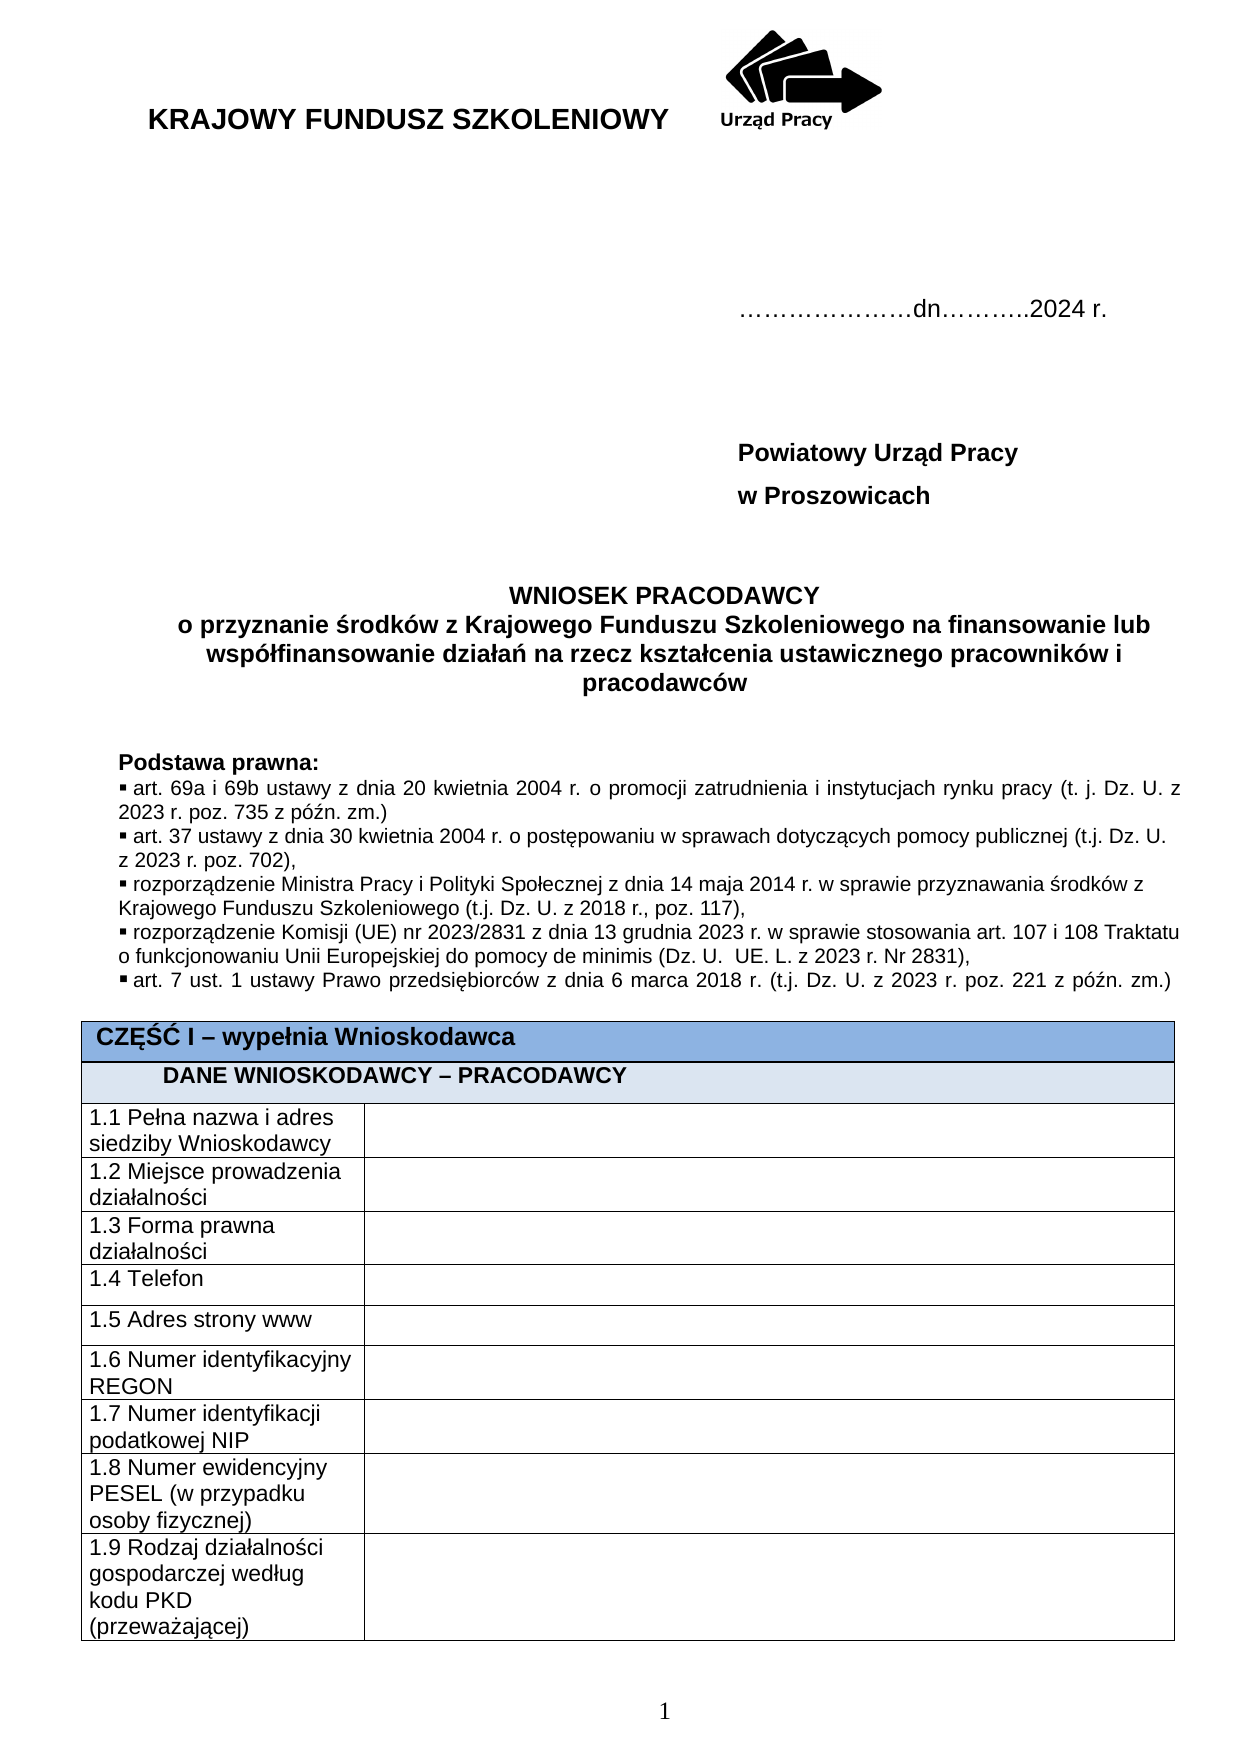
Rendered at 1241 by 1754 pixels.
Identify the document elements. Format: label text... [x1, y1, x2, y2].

list rozporządzenie Ministra Pracy i Polityki Społecznej z dnia 14 maja 2014 r. w sprawie przyznawania środków z Krajowego Funduszu Szkoleniowego (t.j. Dz. U. z 2018 r., poz. 117), [118, 871, 1181, 919]
text WNIOSEK PRACODAWCY [148, 581, 1181, 610]
table_cell [365, 1212, 1174, 1264]
table_cell [365, 1306, 1174, 1345]
table_cell 1.6 Numer identyfikacyjny REGON [82, 1346, 364, 1399]
text Powiatowy Urząd Pracy [148, 438, 1181, 466]
text Podstawa prawna: [118, 749, 1181, 775]
text …………………dn………..2024 r. [148, 294, 1107, 323]
text o przyznanie środków z Krajowego Funduszu Szkoleniowego na finansowanie lub współfinansowanie działań na rzecz kształcenia ustawicznego pracowników i [148, 610, 1181, 668]
table_cell DANE WNIOSKODAWCY – PRACODAWCY [82, 1063, 1174, 1103]
table_cell 1.4 Telefon [82, 1265, 364, 1305]
table_cell 1.3 Forma prawna działalności [82, 1212, 364, 1264]
table_cell 1.1 Pełna nazwa i adres siedziby Wnioskodawcy [82, 1104, 364, 1157]
table_cell [365, 1534, 1174, 1639]
table_cell 1.5 Adres strony www [82, 1306, 364, 1345]
table_cell 1.8 Numer ewidencyjny PESEL (w przypadku osoby fizycznej) [82, 1454, 364, 1533]
table_cell [365, 1400, 1174, 1453]
list art. 7 ust. 1 ustawy Prawo przedsiębiorców z dnia 6 marca 2018 r. (t.j. Dz. U. z 2023 r. poz. 221 z późn. zm.) [118, 967, 1181, 1021]
list rozporządzenie Komisji (UE) nr 2023/2831 z dnia 13 grudnia 2023 r. w sprawie stosowania art. 107 i 108 Traktatu o funkcjonowaniu Unii Europejskiej do pomocy de minimis (Dz. U. UE. L. z 2023 r. Nr 2831), [118, 919, 1181, 967]
table_cell 1.7 Numer identyfikacji podatkowej NIP [82, 1400, 364, 1453]
table_header CZĘŚĆ I – wypełnia Wnioskodawca [82, 1022, 1174, 1061]
table_cell [365, 1104, 1174, 1157]
table_cell [365, 1158, 1174, 1211]
list art. 69a i 69b ustawy z dnia 20 kwietnia 2004 r. o promocji zatrudnienia i instytucjach rynku pracy (t. j. Dz. U. z 2023 r. poz. 735 z późn. zm.) [118, 775, 1181, 823]
table_cell [365, 1265, 1174, 1305]
table_cell [365, 1346, 1174, 1399]
picture [721, 29, 883, 130]
table_cell 1.2 Miejsce prowadzenia działalności [82, 1158, 364, 1211]
text w Proszowicach [664, 481, 1181, 509]
text pracodawców [148, 668, 1181, 696]
table_cell 1.9 Rodzaj działalności gospodarczej według kodu PKD (przeważającej) [82, 1534, 364, 1639]
list art. 37 ustawy z dnia 30 kwietnia 2004 r. o postępowaniu w sprawach dotyczących pomocy publicznej (t.j. Dz. U. z 2023 r. poz. 702), [118, 823, 1181, 871]
table_cell [365, 1454, 1174, 1533]
